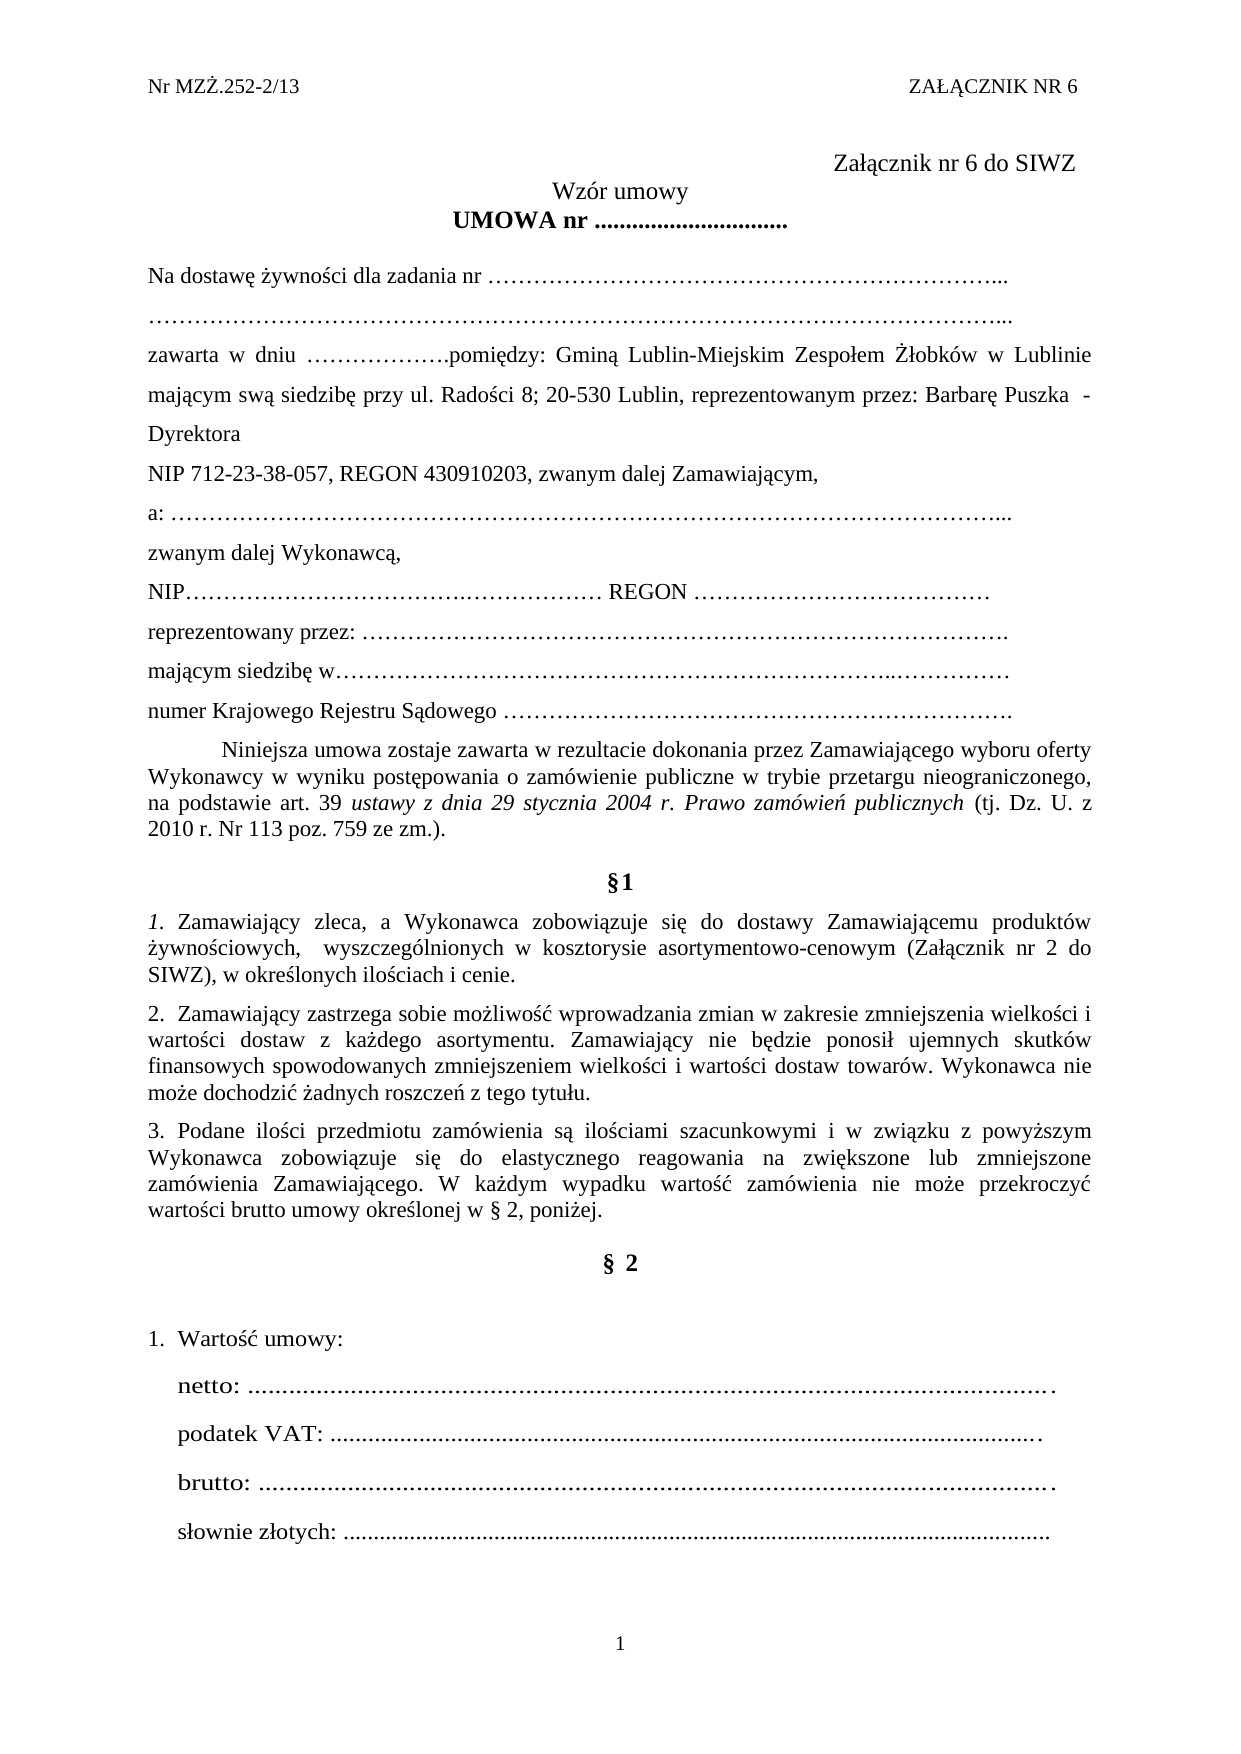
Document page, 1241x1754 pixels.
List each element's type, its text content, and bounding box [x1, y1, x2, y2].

text NIP……………………………….……………… REGON ………………………………… [148, 578, 1093, 605]
list Zamawiający zleca, a Wykonawca zobowiązuje się do dostawy Zamawiającemu produktów żywnościowych, wyszczególnionych w kosztorysie asortymentowo-cenowym (Załącznik nr 2 do SIWZ), w określonych ilościach i cenie. [148, 908, 1093, 987]
text brutto: . [148, 1461, 1093, 1498]
text netto: . [148, 1363, 1093, 1400]
text §1 [148, 867, 1093, 896]
text zawarta w dniu ……………….pomiędzy: Gminą Lublin-Miejskim Zespołem Żłobków w Lublinie mającym swą siedzibę przy ul. Radości 8; 20-530 Lublin, reprezentowanym przez: Barbarę Puszka - Dyrektora NIP 712-23-38-057, REGON 430910203, zwanym dalej Zamawiającym, [148, 342, 1093, 486]
text UMOWA nr ............................... [148, 205, 1093, 234]
text słownie złotych: [148, 1510, 1093, 1547]
text Wzór umowy [148, 176, 1093, 205]
text Niniejsza umowa zostaje zawarta w rezultacie dokonania przez Zamawiającego wyboru oferty Wykonawcy w wyniku postępowania o zamówienie publiczne w trybie przetargu nieograniczonego, na podstawie art. 39 ustawy z dnia 29 stycznia 2004 r. Prawo zamówień publicznych (tj. Dz. U. z 2010 r. Nr 113 poz. 759 ze zm.). [148, 736, 1093, 842]
text numer Krajowego Rejestru Sądowego …………………………………………………………. [148, 697, 1093, 723]
text …………………………………………………………………………………………………... [148, 302, 1093, 328]
list Wartość umowy: [148, 1328, 1093, 1351]
text a: ………………………………………………………………………………………………... [148, 499, 1093, 526]
text Na dostawę żywności dla zadania nr …………………………………………………………... [148, 263, 1093, 289]
list Podane ilości przedmiotu zamówienia są ilościami szacunkowymi i w związku z powyższym Wykonawca zobowiązuje się do elastycznego reagowania na zwiększone lub zmniejszone zamówienia Zamawiającego. W każdym wypadku wartość zamówienia nie może przekroczyć wartości brutto umowy określonej w § 2, poniżej. [148, 1117, 1093, 1223]
list Zamawiający zastrzega sobie możliwość wprowadzania zmian w zakresie zmniejszenia wielkości i wartości dostaw z każdego asortymentu. Zamawiający nie będzie ponosił ujemnych skutków finansowych spowodowanych zmniejszeniem wielkości i wartości dostaw towarów. Wykonawca nie może dochodzić żadnych roszczeń z tego tytułu. [148, 999, 1093, 1105]
text § 2 [148, 1248, 1093, 1277]
text podatek VAT: . [148, 1413, 1093, 1449]
text mającym siedzibę w………………………………………………………………..…………… [148, 657, 1093, 684]
text reprezentowany przez: …………………………………………………………………………. [148, 618, 1093, 644]
text zwanym dalej Wykonawcą, [148, 539, 1093, 565]
text Załącznik nr 6 do SIWZ [148, 148, 1093, 176]
